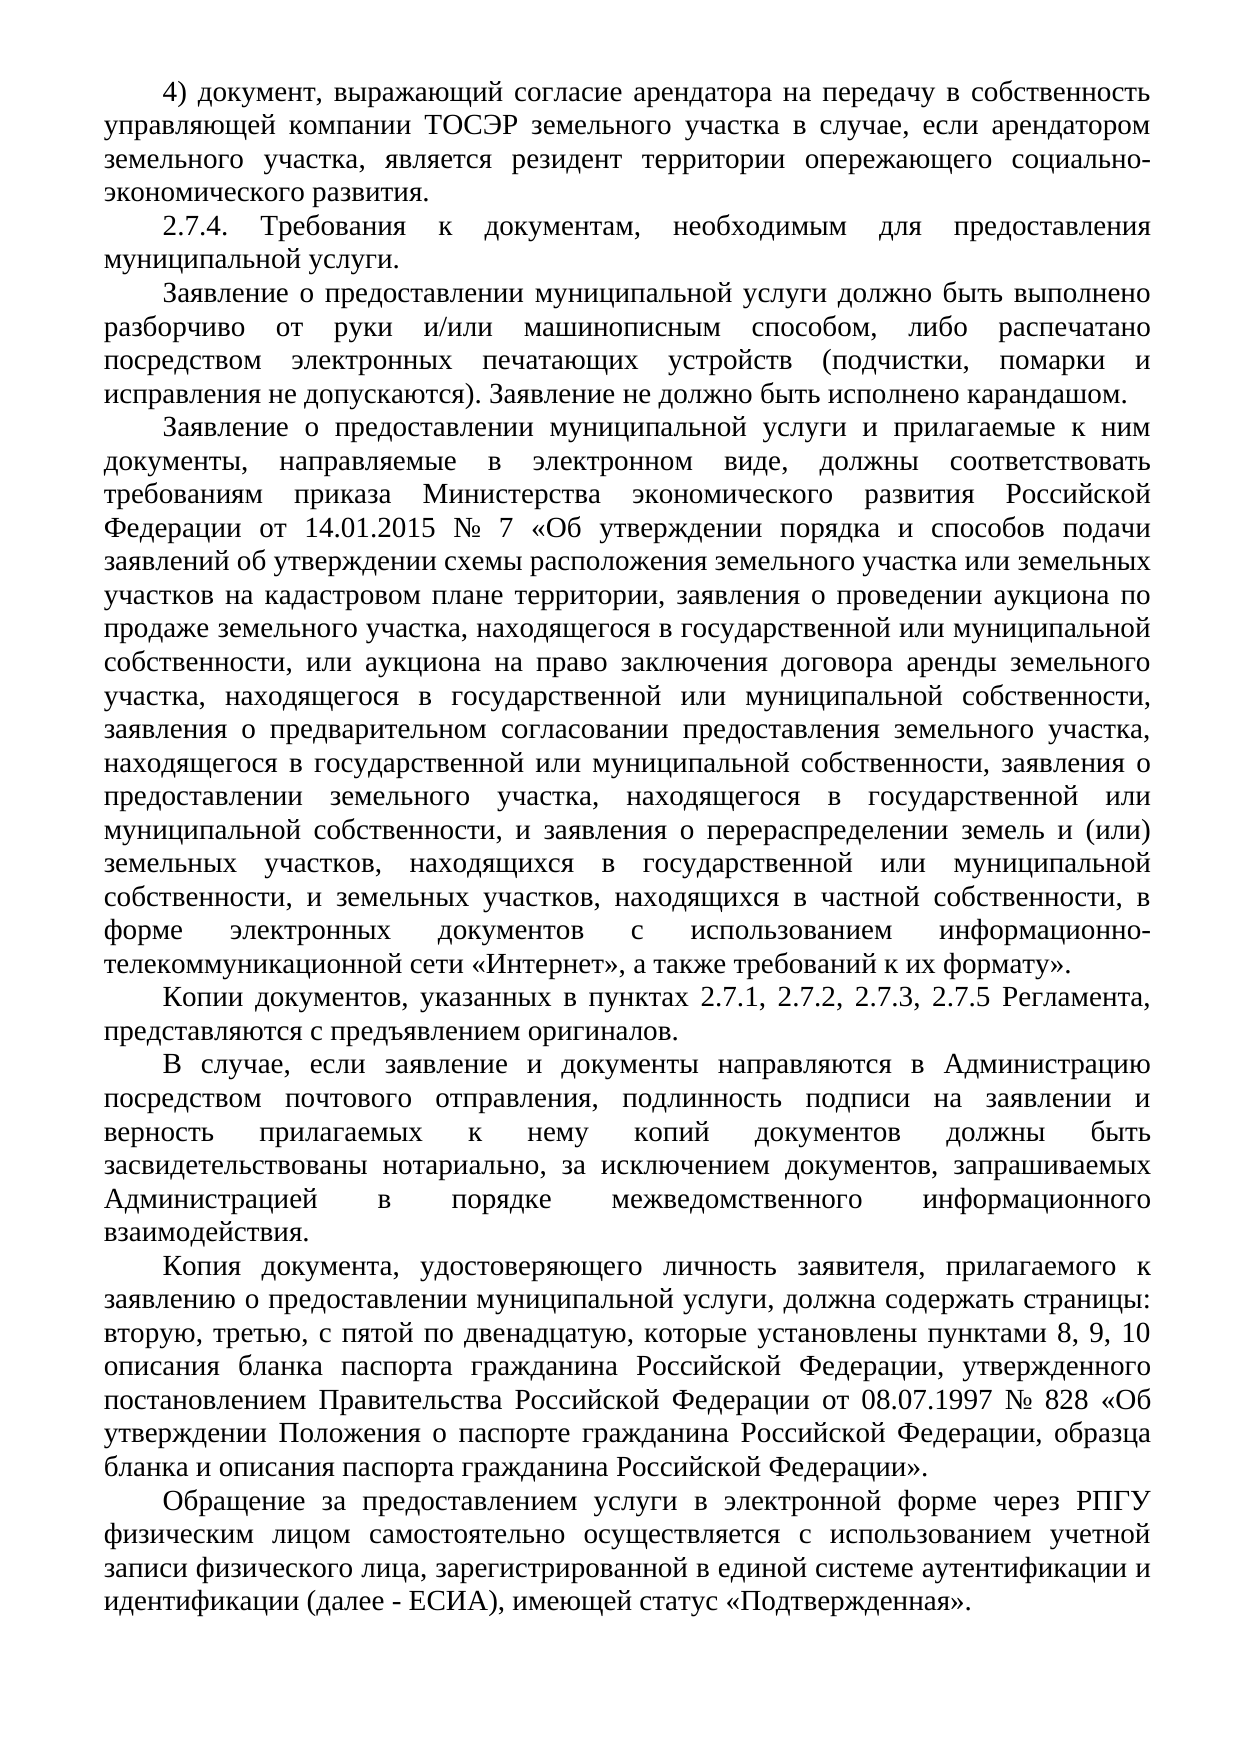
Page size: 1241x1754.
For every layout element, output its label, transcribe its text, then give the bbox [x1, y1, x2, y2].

text Заявление о предоставлении муниципальной услуги и прилагаемые к ним документы, направляемые в электронном виде, должны соответствовать требованиям приказа Министерства экономического развития Российской Федерации от 14.01.2015 № 7 «Об утверждении порядка и способов подачи заявлений об утверждении схемы расположения земельного участка или земельных участков на кадастровом плане территории, заявления о проведении аукциона по продаже земельного участка, находящегося в государственной или муниципальной собственности, или аукциона на право заключения договора аренды земельного участка, находящегося в государственной или муниципальной собственности, заявления о предварительном согласовании предоставления земельного участка, находящегося в государственной или муниципальной собственности, заявления о предоставлении земельного участка, находящегося в государственной или муниципальной собственности, и заявления о перераспределении земель и (или) земельных участков, находящихся в государственной или муниципальной собственности, и земельных участков, находящихся в частной собственности, в форме электронных документов с использованием информационно-телекоммуникационной сети «Интернет», а также требований к их формату». [103, 409, 1152, 979]
text 4) документ, выражающий согласие арендатора на передачу в собственность управляющей компании ТОСЭР земельного участка в случае, если арендатором земельного участка, является резидент территории опережающего социально-экономического развития. [103, 74, 1152, 208]
text Заявление о предоставлении муниципальной услуги должно быть выполнено разборчиво от руки и/или машинописным способом, либо распечатано посредством электронных печатающих устройств (подчистки, помарки и исправления не допускаются). Заявление не должно быть исполнено карандашом. [103, 275, 1152, 409]
text Копии документов, указанных в пунктах 2.7.1, 2.7.2, 2.7.3, 2.7.5 Регламента, представляются с предъявлением оригиналов. [103, 979, 1152, 1047]
text В случае, если заявление и документы направляются в Администрацию посредством почтового отправления, подлинность подписи на заявлении и верность прилагаемых к нему копий документов должны быть засвидетельствованы нотариально, за исключением документов, запрашиваемых Администрацией в порядке межведомственного информационного взаимодействия. [103, 1047, 1152, 1248]
text Копия документа, удостоверяющего личность заявителя, прилагаемого к заявлению о предоставлении муниципальной услуги, должна содержать страницы: вторую, третью, с пятой по двенадцатую, которые установлены пунктами 8, 9, 10 описания бланка паспорта гражданина Российской Федерации, утвержденного постановлением Правительства Российской Федерации от 08.07.1997 № 828 «Об утверждении Положения о паспорте гражданина Российской Федерации, образца бланка и описания паспорта гражданина Российской Федерации». [103, 1248, 1152, 1483]
text 2.7.4. Требования к документам, необходимым для предоставления муниципальной услуги. [103, 208, 1152, 275]
text Обращение за предоставлением услуги в электронной форме через РПГУ физическим лицом самостоятельно осуществляется с использованием учетной записи физического лица, зарегистрированной в единой системе аутентификации и идентификации (далее - ЕСИА), имеющей статус «Подтвержденная». [103, 1483, 1152, 1617]
